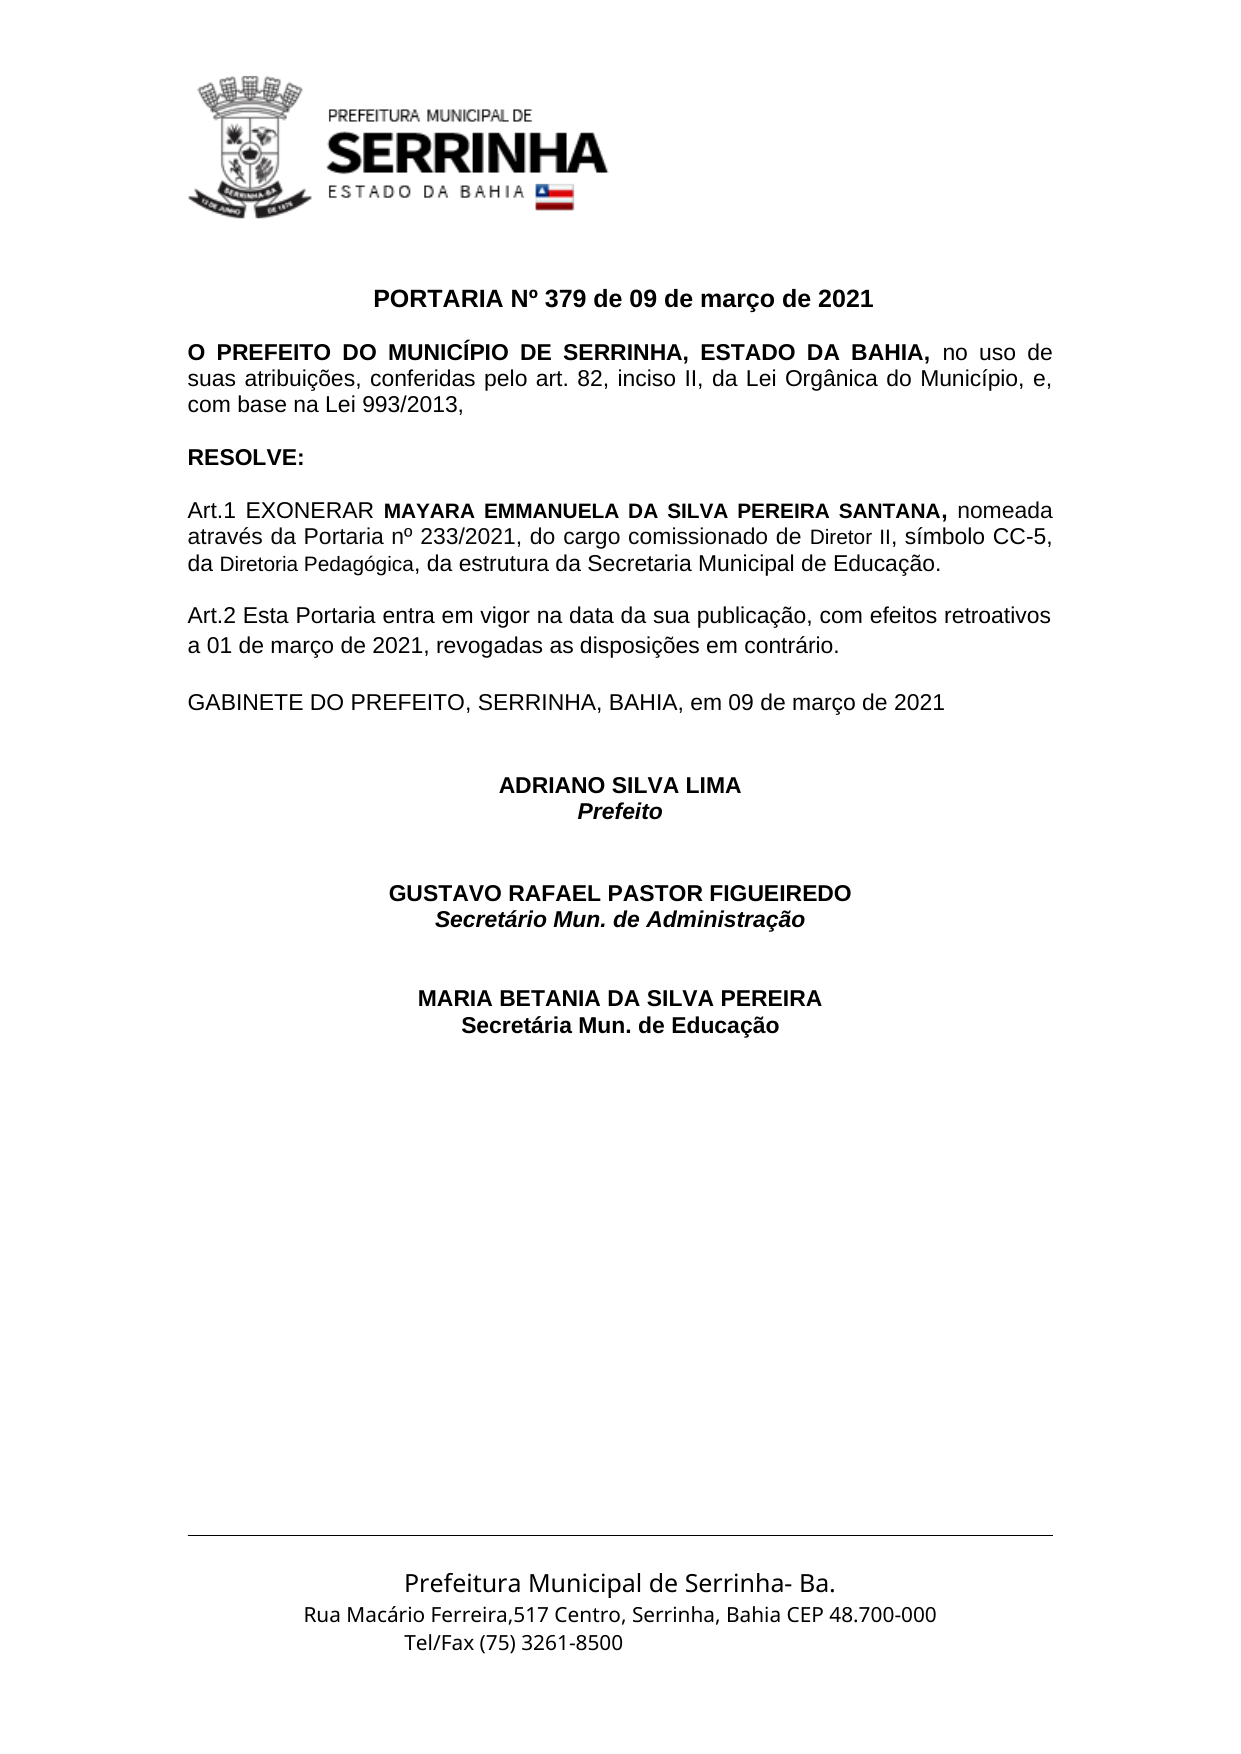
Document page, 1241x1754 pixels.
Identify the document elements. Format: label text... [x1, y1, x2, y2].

text Prefeito [187, 798, 1053, 825]
text PORTARIA Nº 379 de 09 de março de 2021 [187, 284, 1053, 312]
text GUSTAVO RAFAEL PASTOR FIGUEIREDO [187, 880, 1053, 906]
text Secretária Mun. de Educação [187, 1012, 1053, 1038]
text Secretário Mun. de Administração [187, 906, 1053, 932]
text RESOLVE: [187, 444, 1053, 471]
text ADRIANO SILVA LIMA [187, 772, 1053, 798]
text MARIA BETANIA DA SILVA PEREIRA [187, 985, 1053, 1012]
text GABINETE DO PREFEITO, SERRINHA, BAHIA, em 09 de março de 2021 [187, 689, 1053, 715]
text O PREFEITO DO MUNICÍPIO DE SERRINHA, ESTADO DA BAHIA, no uso de suas atribuições, conferidas pelo art. 82, inciso II, da Lei Orgânica do Município, e, com base na Lei 993/2013, [187, 339, 1053, 418]
picture [187, 73, 609, 222]
text Art.1 EXONERAR MAYARA EMMANUELA DA SILVA PEREIRA SANTANA, nomeada através da Portaria nº 233/2021, do cargo comissionado de Diretor II, símbolo CC-5, da Diretoria Pedagógica, da estrutura da Secretaria Municipal de Educação. [187, 497, 1053, 576]
text Art.2 Esta Portaria entra em vigor na data da sua publicação, com efeitos retroativos a 01 de março de 2021, revogadas as disposições em contrário. [187, 602, 1053, 659]
